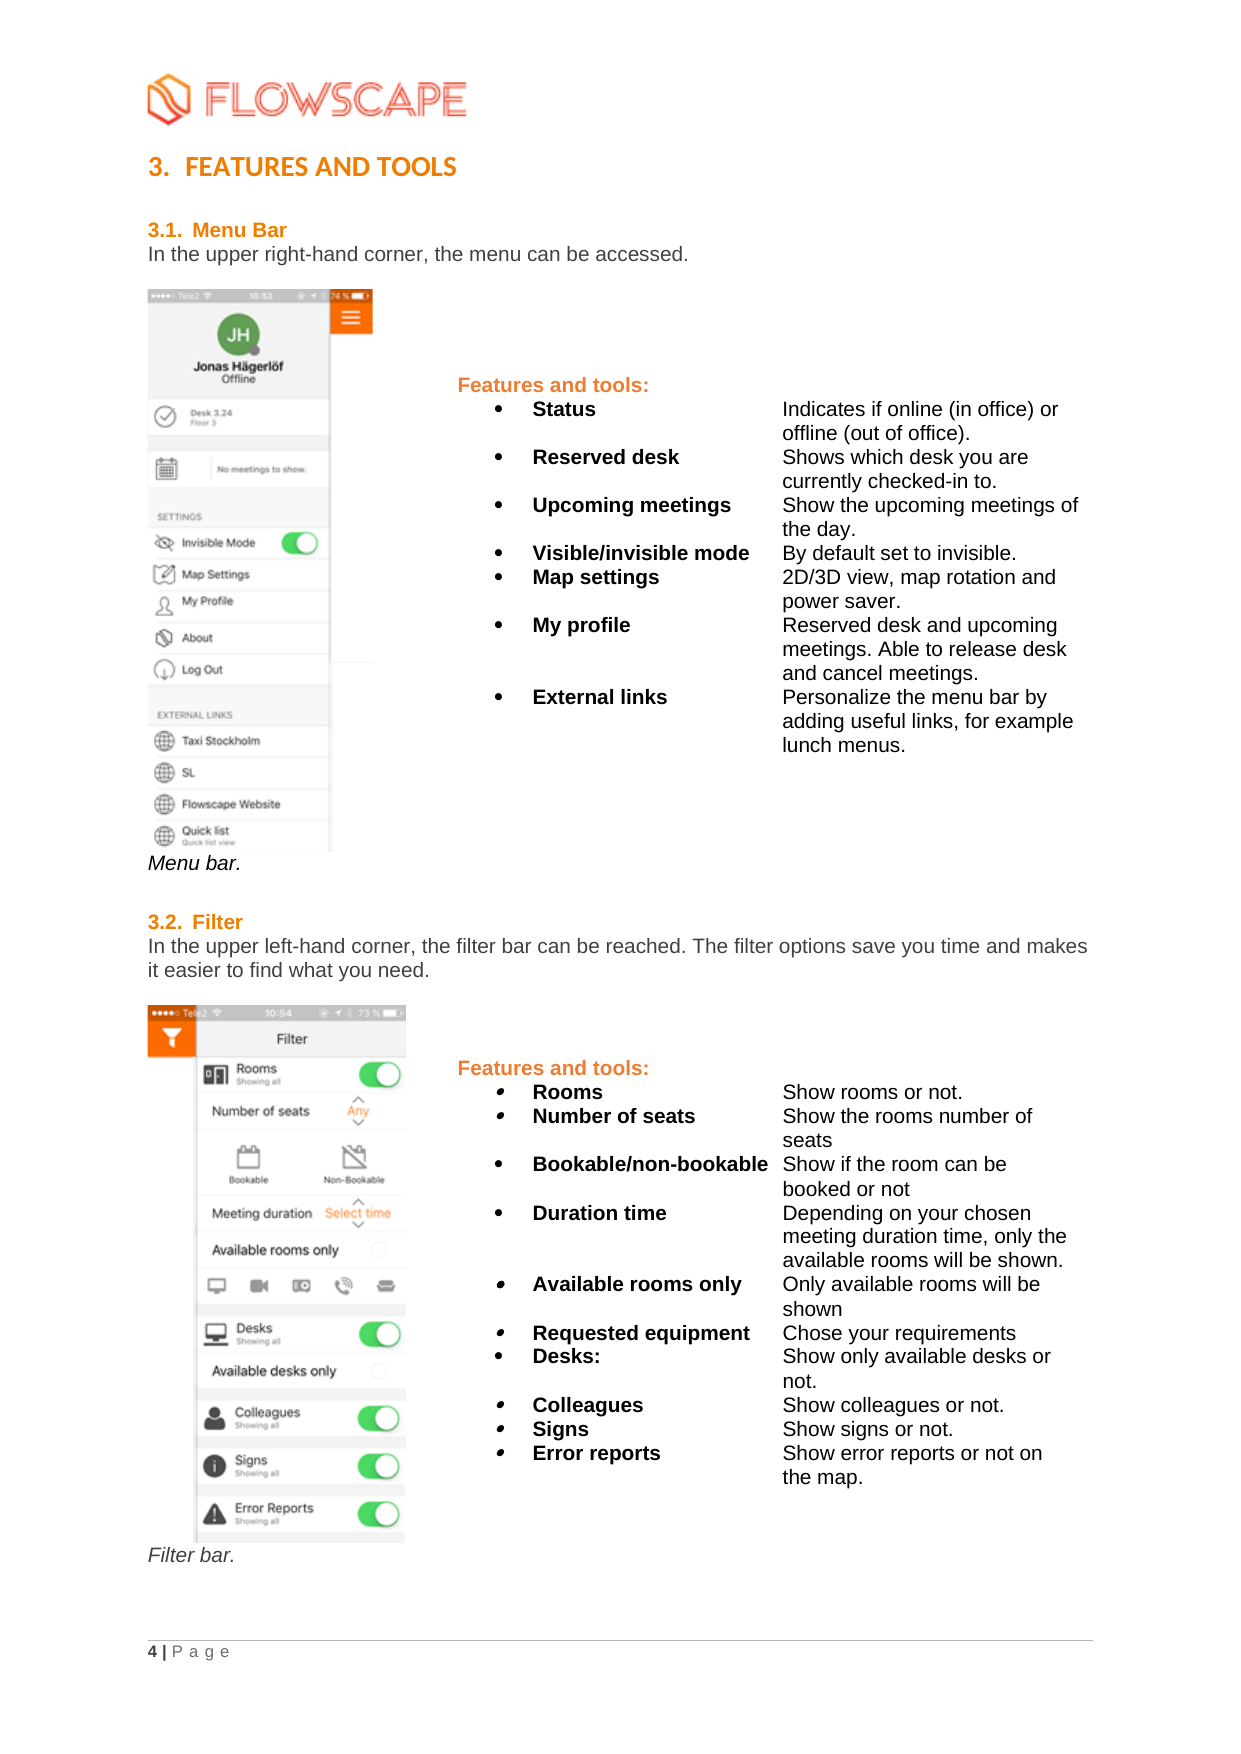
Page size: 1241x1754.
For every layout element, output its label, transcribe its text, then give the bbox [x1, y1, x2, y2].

text In the upper right-hand corner, the menu can be accessed. [148, 242, 1093, 289]
subtitle Features and Tools [148, 148, 1093, 183]
subtitle Filter [148, 904, 1093, 933]
text Menu bar. [148, 851, 1093, 875]
picture [147, 289, 373, 852]
picture [147, 73, 467, 126]
text In the upper left-hand corner, the filter bar can be reached. The filter options save you time and makes it easier to find what you need. [148, 933, 1093, 1005]
picture [147, 1005, 406, 1543]
text Filter bar. [148, 1543, 1093, 1567]
subtitle Menu Bar [148, 212, 1093, 242]
